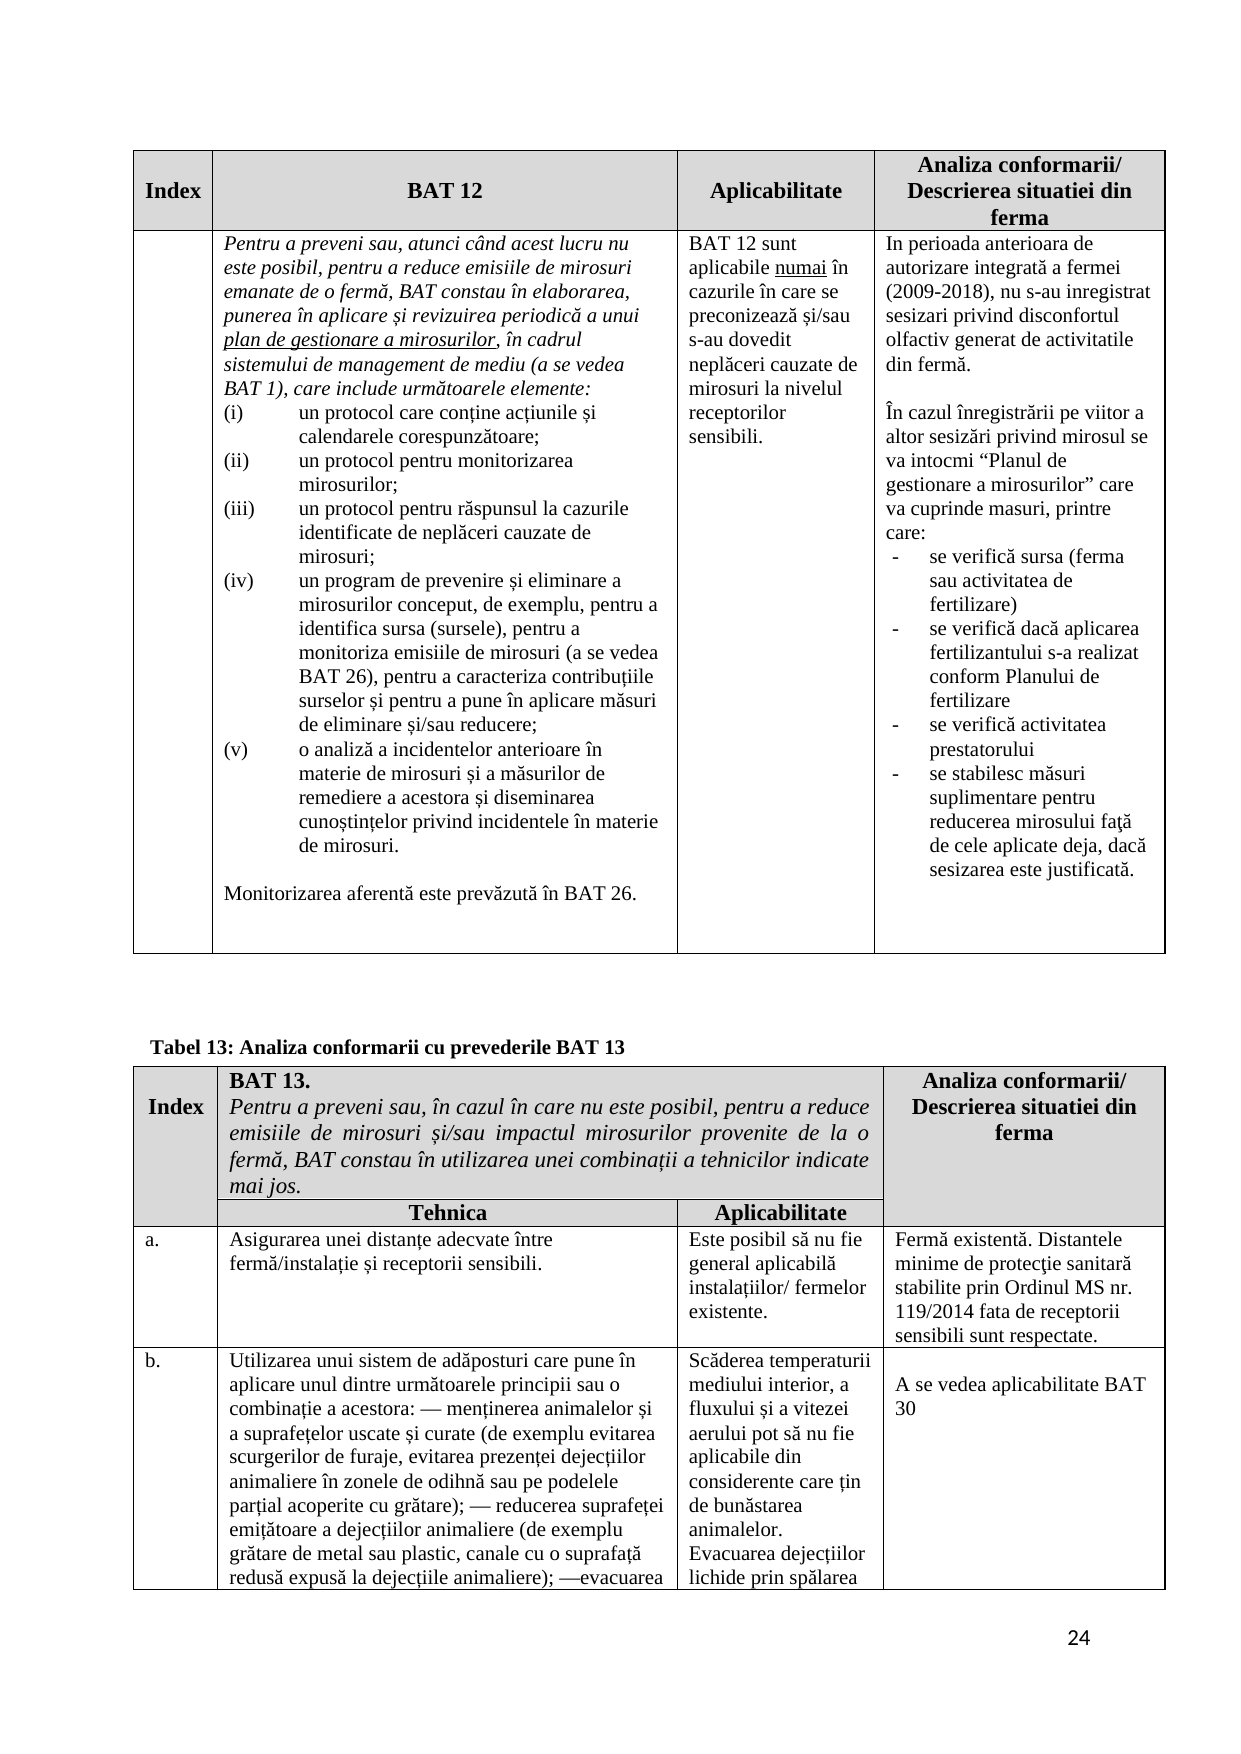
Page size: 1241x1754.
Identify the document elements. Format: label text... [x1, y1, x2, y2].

table_header BAT 13. Pentru a preveni sau, în cazul în care nu este posibil, pentru a reduce emisiile de mirosuri și/sau impactul mirosurilor provenite de la o fermă, BAT constau în utilizarea unei combinații a tehnicilor indicate mai jos. [218, 1067, 883, 1198]
table_cell A se vedea aplicabilitate BAT 30 [884, 1348, 1164, 1589]
table_cell a. [134, 1227, 217, 1347]
table_header Analiza conformarii/ Descrierea situatiei din ferma [875, 151, 1164, 230]
table_cell Aplicabilitate [678, 1200, 883, 1226]
table_cell Este posibil să nu fie general aplicabilă instalațiilor/ fermelor existente. [678, 1227, 883, 1347]
table_cell [134, 231, 212, 953]
table_header Analiza conformarii/ Descrierea situatiei din ferma [884, 1067, 1164, 1226]
table_header Index [134, 1067, 217, 1226]
table_header Index [134, 151, 212, 230]
table_cell BAT 12 sunt aplicabile numai în cazurile în care se preconizează și/sau s-au dovedit neplăceri cauzate de mirosuri la nivelul receptorilor sensibili. [678, 231, 874, 953]
table_cell b. [134, 1348, 217, 1589]
table_header BAT 12 [213, 151, 677, 230]
table_cell Pentru a preveni sau, atunci când acest lucru nu este posibil, pentru a reduce emisiile de mirosuri emanate de o fermă, BAT constau în elaborarea, punerea în aplicare și revizuirea periodică a unui plan de gestionare a mirosurilor, în cadrul sistemului de management de mediu (a se vedea BAT 1), care include următoarele elemente: un protocol care conține acțiunile și calendarele corespunzătoare; un protocol pentru monitorizarea mirosurilor; un protocol pentru răspunsul la cazurile identificate de neplăceri cauzate de mirosuri; un program de prevenire și eliminare a mirosurilor conceput, de exemplu, pentru a identifica sursa (sursele), pentru a monitoriza emisiile de mirosuri (a se vedea BAT 26), pentru a caracteriza contribuțiile surselor și pentru a pune în aplicare măsuri de eliminare și/sau reducere; o analiză a incidentelor anterioare în materie de mirosuri și a măsurilor de remediere a acestora și diseminarea cunoștințelor privind incidentele în materie de mirosuri. Monitorizarea aferentă este prevăzută în BAT 26. [213, 231, 677, 953]
text Tabel 13: Analiza conformarii cu prevederile BAT 13 [150, 1035, 1090, 1059]
table_cell In perioada anterioara de autorizare integrată a fermei (2009-2018), nu s-au inregistrat sesizari privind disconfortul olfactiv generat de activitatile din fermă. În cazul înregistrării pe viitor a altor sesizări privind mirosul se va intocmi “Planul de gestionare a mirosurilor” care va cuprinde masuri, printre care: se verifică sursa (ferma sau activitatea de fertilizare) se verifică dacă aplicarea fertilizantului s-a realizat conform Planului de fertilizare se verifică activitatea prestatorului se stabilesc măsuri suplimentare pentru reducerea mirosului faţă de cele aplicate deja, dacă sesizarea este justificată. [875, 231, 1164, 953]
table_cell Tehnica [218, 1200, 677, 1226]
table_cell Asigurarea unei distanțe adecvate între fermă/instalație și receptorii sensibili. [218, 1227, 677, 1347]
table_cell Fermă existentă. Distantele minime de protecţie sanitară stabilite prin Ordinul MS nr. 119/2014 fata de receptorii sensibili sunt respectate. [884, 1227, 1164, 1347]
table_header Aplicabilitate [678, 151, 874, 230]
